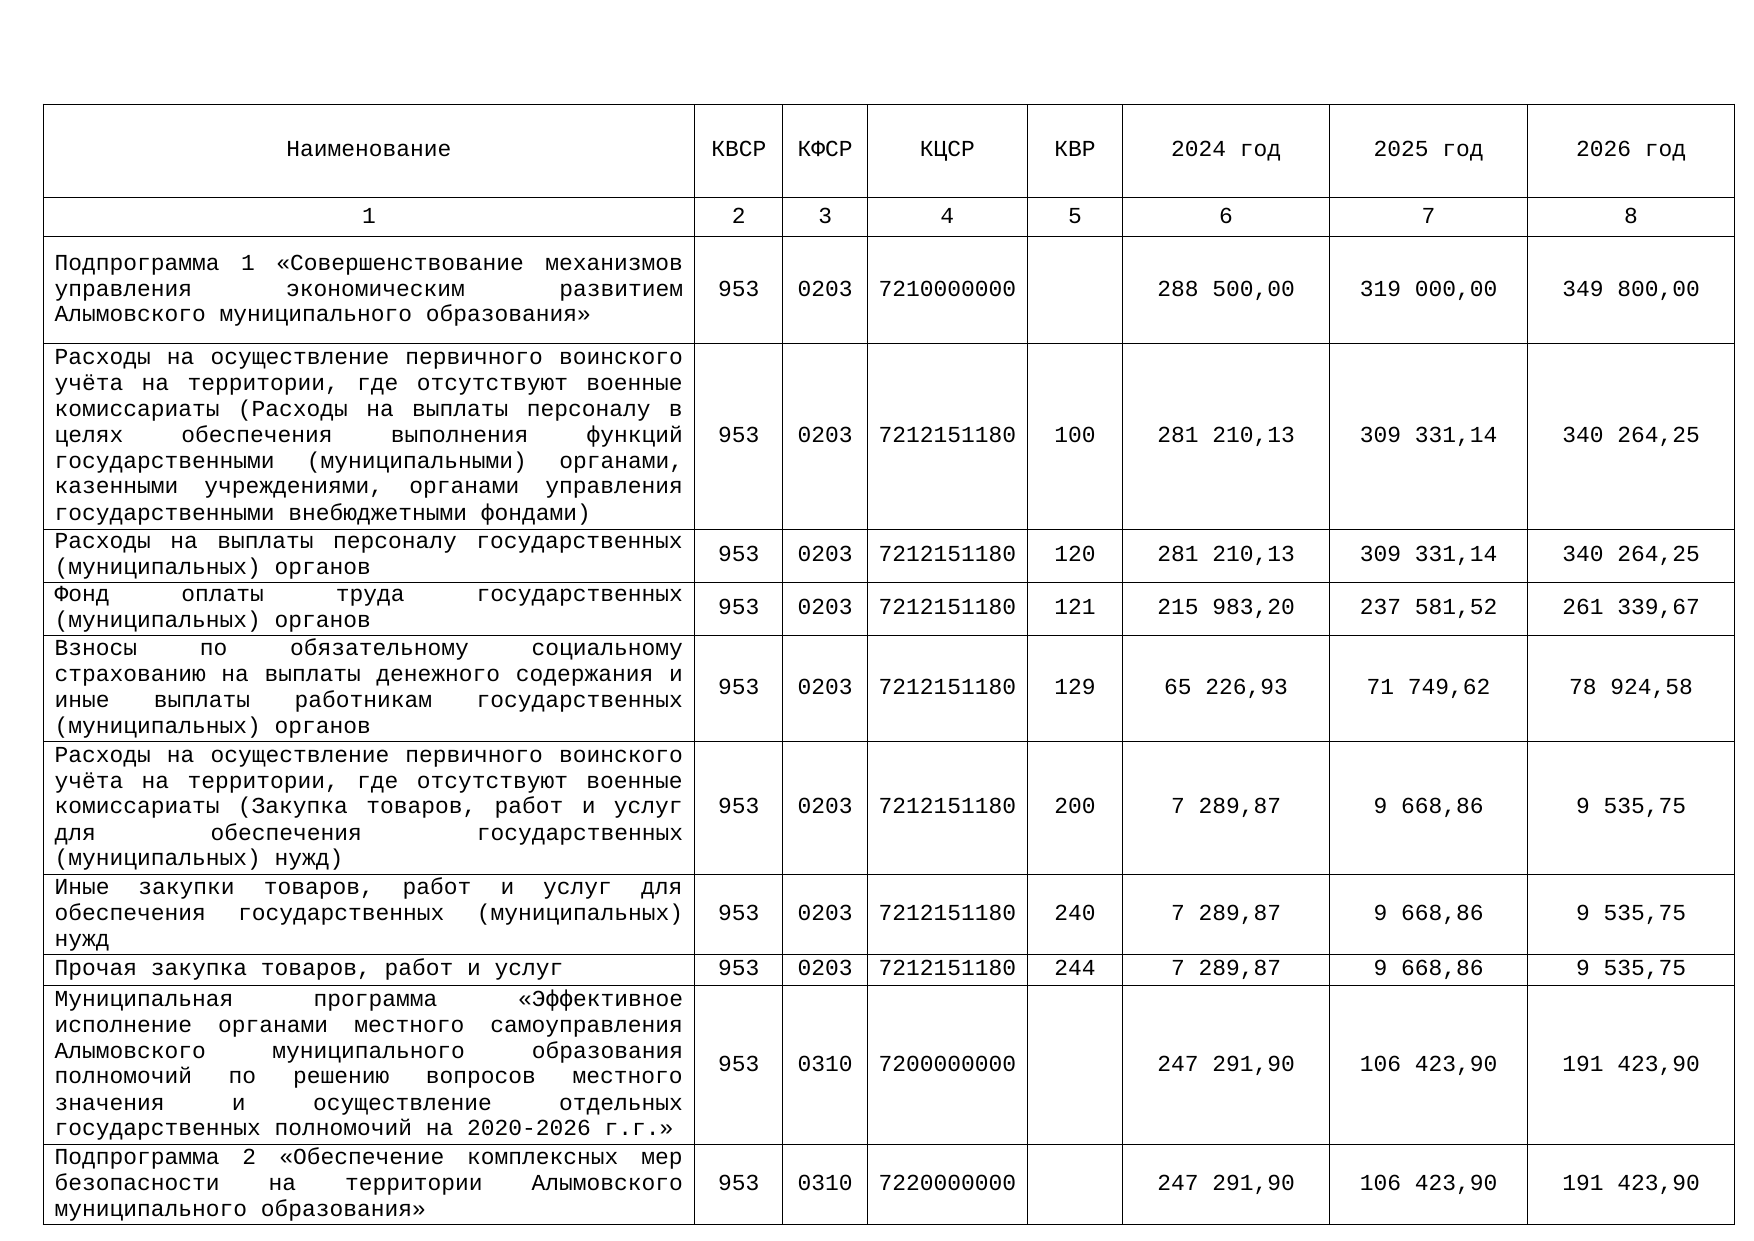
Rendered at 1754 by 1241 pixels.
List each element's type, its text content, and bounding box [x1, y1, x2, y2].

table_cell 7212151180 [868, 530, 1027, 582]
table_cell Расходы на выплаты персоналу государственных (муниципальных) органов [44, 530, 694, 582]
table_cell 7212151180 [868, 955, 1027, 985]
table_cell 5 [1028, 198, 1122, 236]
table_cell 0310 [783, 986, 867, 1144]
table_cell 7210000000 [868, 237, 1027, 342]
table_cell 2 [695, 198, 782, 236]
table_header КВСР [695, 105, 782, 197]
table_cell 953 [695, 955, 782, 985]
table_cell 247 291,90 [1123, 1145, 1329, 1224]
table_cell Взносы по обязательному социальному страхованию на выплаты денежного содержания и иные выплаты работникам государственных (муниципальных) органов [44, 636, 694, 741]
table_cell 1 [44, 198, 694, 236]
table_cell 106 423,90 [1330, 1145, 1527, 1224]
table_cell 7212151180 [868, 636, 1027, 741]
table_cell 953 [695, 583, 782, 635]
table_cell 7212151180 [868, 344, 1027, 528]
table_cell 0203 [783, 237, 867, 342]
table_cell 78 924,58 [1528, 636, 1734, 741]
table_cell 0203 [783, 955, 867, 985]
table_cell 0310 [783, 1145, 867, 1224]
table_cell 121 [1028, 583, 1122, 635]
table_cell 309 331,14 [1330, 530, 1527, 582]
table_cell 340 264,25 [1528, 344, 1734, 528]
table_cell 953 [695, 237, 782, 342]
table_cell [1028, 986, 1122, 1144]
table_cell Прочая закупка товаров, работ и услуг [44, 955, 694, 985]
table_cell [1028, 237, 1122, 342]
table_cell 309 331,14 [1330, 344, 1527, 528]
table_cell 237 581,52 [1330, 583, 1527, 635]
table_cell Подпрограмма 2 «Обеспечение комплексных мер безопасности на территории Алымовского муниципального образования» [44, 1145, 694, 1224]
table_cell 0203 [783, 742, 867, 874]
table_header Наименование [44, 105, 694, 197]
table_cell 0203 [783, 875, 867, 953]
table_cell 953 [695, 986, 782, 1144]
table_cell 349 800,00 [1528, 237, 1734, 342]
table_cell 191 423,90 [1528, 1145, 1734, 1224]
table_cell 0203 [783, 344, 867, 528]
table_cell 9 535,75 [1528, 875, 1734, 953]
table_header 2026 год [1528, 105, 1734, 197]
table_cell 106 423,90 [1330, 986, 1527, 1144]
table_cell 9 668,86 [1330, 955, 1527, 985]
table_cell 244 [1028, 955, 1122, 985]
table_cell 340 264,25 [1528, 530, 1734, 582]
table_cell 7 289,87 [1123, 742, 1329, 874]
table_cell 7212151180 [868, 875, 1027, 953]
table_header КФСР [783, 105, 867, 197]
table_cell 0203 [783, 530, 867, 582]
table_header КВР [1028, 105, 1122, 197]
table_cell 0203 [783, 636, 867, 741]
table_cell 215 983,20 [1123, 583, 1329, 635]
table_cell 7 [1330, 198, 1527, 236]
table_cell 200 [1028, 742, 1122, 874]
table_cell 9 535,75 [1528, 742, 1734, 874]
table_cell 8 [1528, 198, 1734, 236]
table_cell Иные закупки товаров, работ и услуг для обеспечения государственных (муниципальных) нужд [44, 875, 694, 953]
table_cell [1028, 1145, 1122, 1224]
table_cell 953 [695, 742, 782, 874]
table_cell 6 [1123, 198, 1329, 236]
table_cell 9 668,86 [1330, 875, 1527, 953]
table_cell 9 535,75 [1528, 955, 1734, 985]
table_cell 281 210,13 [1123, 530, 1329, 582]
table_cell 129 [1028, 636, 1122, 741]
table_cell 240 [1028, 875, 1122, 953]
table_cell 3 [783, 198, 867, 236]
table_cell 288 500,00 [1123, 237, 1329, 342]
table_cell 65 226,93 [1123, 636, 1329, 741]
table_cell 281 210,13 [1123, 344, 1329, 528]
table_cell Фонд оплаты труда государственных (муниципальных) органов [44, 583, 694, 635]
table_header 2024 год [1123, 105, 1329, 197]
table_cell 953 [695, 1145, 782, 1224]
table_cell 953 [695, 530, 782, 582]
table_cell Расходы на осуществление первичного воинского учёта на территории, где отсутствуют военные комиссариаты (Закупка товаров, работ и услуг для обеспечения государственных (муниципальных) нужд) [44, 742, 694, 874]
table_cell 9 668,86 [1330, 742, 1527, 874]
table_cell 247 291,90 [1123, 986, 1329, 1144]
table_cell 953 [695, 636, 782, 741]
table_cell 261 339,67 [1528, 583, 1734, 635]
table_cell 71 749,62 [1330, 636, 1527, 741]
table_cell Расходы на осуществление первичного воинского учёта на территории, где отсутствуют военные комиссариаты (Расходы на выплаты персоналу в целях обеспечения выполнения функций государственными (муниципальными) органами, казенными учреждениями, органами управления государственными внебюджетными фондами) [44, 344, 694, 528]
table_cell 0203 [783, 583, 867, 635]
table_cell 191 423,90 [1528, 986, 1734, 1144]
table_cell 100 [1028, 344, 1122, 528]
table_cell 7212151180 [868, 583, 1027, 635]
table_cell Муниципальная программа «Эффективное исполнение органами местного самоуправления Алымовского муниципального образования полномочий по решению вопросов местного значения и осуществление отдельных государственных полномочий на 2020-2026 г.г.» [44, 986, 694, 1144]
table_cell 7200000000 [868, 986, 1027, 1144]
table_header КЦСР [868, 105, 1027, 197]
table_cell 4 [868, 198, 1027, 236]
table_cell 953 [695, 875, 782, 953]
table_cell 319 000,00 [1330, 237, 1527, 342]
table_cell 120 [1028, 530, 1122, 582]
table_cell 7 289,87 [1123, 955, 1329, 985]
table_cell 7 289,87 [1123, 875, 1329, 953]
table_cell 953 [695, 344, 782, 528]
table_header 2025 год [1330, 105, 1527, 197]
table_cell 7220000000 [868, 1145, 1027, 1224]
table_cell Подпрограмма 1 «Совершенствование механизмов управления экономическим развитием Алымовского муниципального образования» [44, 237, 694, 342]
table_cell 7212151180 [868, 742, 1027, 874]
